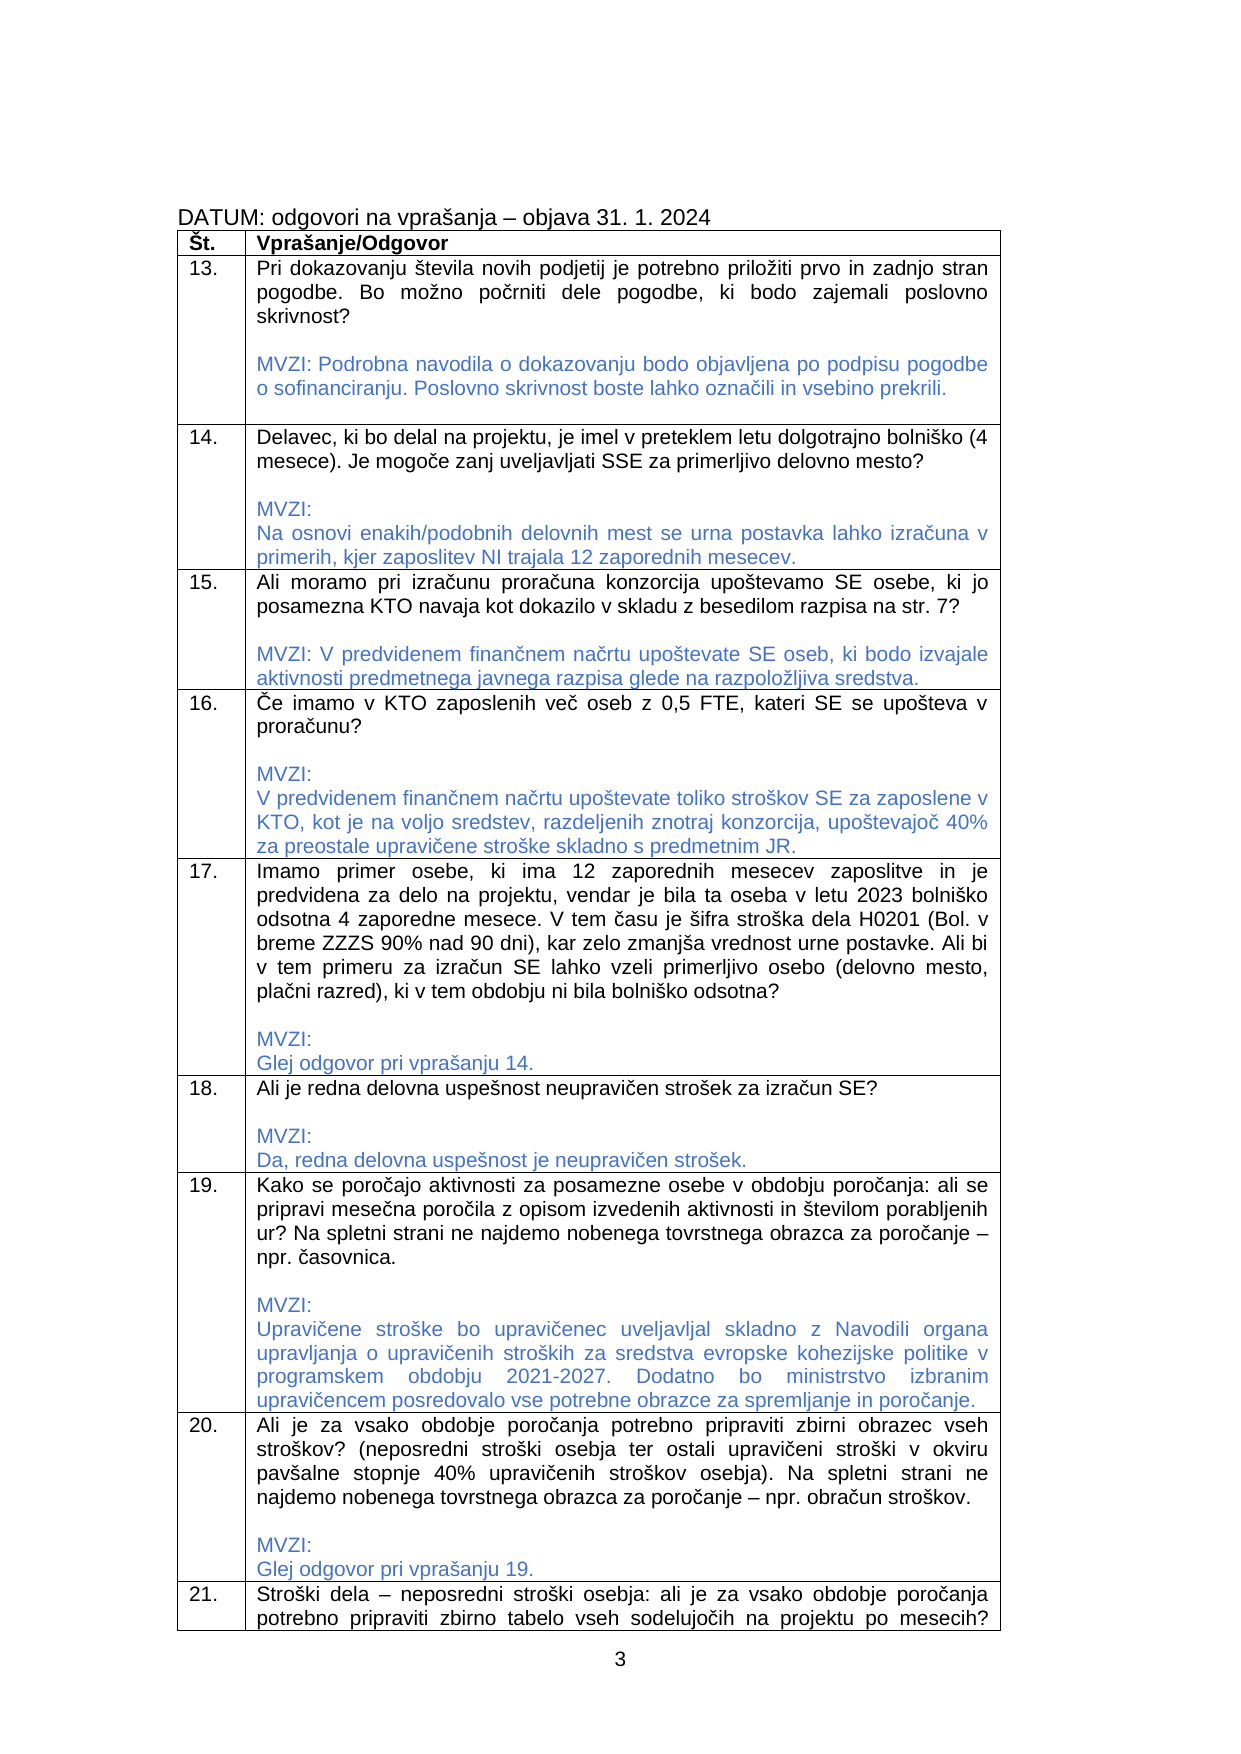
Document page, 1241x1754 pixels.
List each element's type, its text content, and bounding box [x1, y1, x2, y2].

table_cell Kako se poročajo aktivnosti za posamezne osebe v obdobju poročanja: ali se pripravi mesečna poročila z opisom izvedenih aktivnosti in številom porabljenih ur? Na spletni strani ne najdemo nobenega tovrstnega obrazca za poročanje – npr. časovnica. MVZI: Upravičene stroške bo upravičenec uveljavljal skladno z Navodili organa upravljanja o upravičenih stroških za sredstva evropske kohezijske politike v programskem obdobju 2021-2027. Dodatno bo ministrstvo izbranim upravičencem posredovalo vse potrebne obrazce za spremljanje in poročanje. [246, 1173, 1000, 1412]
table_header Št. [178, 231, 245, 255]
table_cell Če imamo v KTO zaposlenih več oseb z 0,5 FTE, kateri SE se upošteva v proračunu? MVZI: V predvidenem finančnem načrtu upoštevate toliko stroškov SE za zaposlene v KTO, kot je na voljo sredstev, razdeljenih znotraj konzorcija, upoštevajoč 40% za preostale upravičene stroške skladno s predmetnim JR. [246, 690, 1000, 858]
table_cell 13. [178, 256, 245, 424]
table_cell 20. [178, 1413, 245, 1581]
table_cell 14. [178, 425, 245, 568]
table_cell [246, 1582, 1000, 1630]
table_cell 21. [178, 1582, 245, 1630]
text DATUM: odgovori na vprašanja – objava 31. 1. 2024 [177, 203, 1063, 230]
table_cell Ali je za vsako obdobje poročanja potrebno pripraviti zbirni obrazec vseh stroškov? (neposredni stroški osebja ter ostali upravičeni stroški v okviru pavšalne stopnje 40% upravičenih stroškov osebja). Na spletni strani ne najdemo nobenega tovrstnega obrazca za poročanje – npr. obračun stroškov. MVZI: Glej odgovor pri vprašanju 19. [246, 1413, 1000, 1581]
table_cell 18. [178, 1076, 245, 1172]
table_cell Imamo primer osebe, ki ima 12 zaporednih mesecev zaposlitve in je predvidena za delo na projektu, vendar je bila ta oseba v letu 2023 bolniško odsotna 4 zaporedne mesece. V tem času je šifra stroška dela H0201 (Bol. v breme ZZZS 90% nad 90 dni), kar zelo zmanjša vrednost urne postavke. Ali bi v tem primeru za izračun SE lahko vzeli primerljivo osebo (delovno mesto, plačni razred), ki v tem obdobju ni bila bolniško odsotna? MVZI: Glej odgovor pri vprašanju 14. [246, 859, 1000, 1075]
table_cell 17. [178, 859, 245, 1075]
table_cell Pri dokazovanju števila novih podjetij je potrebno priložiti prvo in zadnjo stran pogodbe. Bo možno počrniti dele pogodbe, ki bodo zajemali poslovno skrivnost? MVZI: Podrobna navodila o dokazovanju bodo objavljena po podpisu pogodbe o sofinanciranju. Poslovno skrivnost boste lahko označili in vsebino prekrili. [246, 256, 1000, 424]
table_cell 15. [178, 570, 245, 689]
table_header Vprašanje/Odgovor [246, 231, 1000, 255]
table_cell Ali moramo pri izračunu proračuna konzorcija upoštevamo SE osebe, ki jo posamezna KTO navaja kot dokazilo v skladu z besedilom razpisa na str. 7? MVZI: V predvidenem finančnem načrtu upoštevate SE oseb, ki bodo izvajale aktivnosti predmetnega javnega razpisa glede na razpoložljiva sredstva. [246, 570, 1000, 689]
table_cell Delavec, ki bo delal na projektu, je imel v preteklem letu dolgotrajno bolniško (4 mesece). Je mogoče zanj uveljavljati SSE za primerljivo delovno mesto? MVZI: Na osnovi enakih/podobnih delovnih mest se urna postavka lahko izračuna v primerih, kjer zaposlitev NI trajala 12 zaporednih mesecev. [246, 425, 1000, 568]
table_cell Ali je redna delovna uspešnost neupravičen strošek za izračun SE? MVZI: Da, redna delovna uspešnost je neupravičen strošek. [246, 1076, 1000, 1172]
table_cell 16. [178, 690, 245, 858]
table_cell 19. [178, 1173, 245, 1412]
